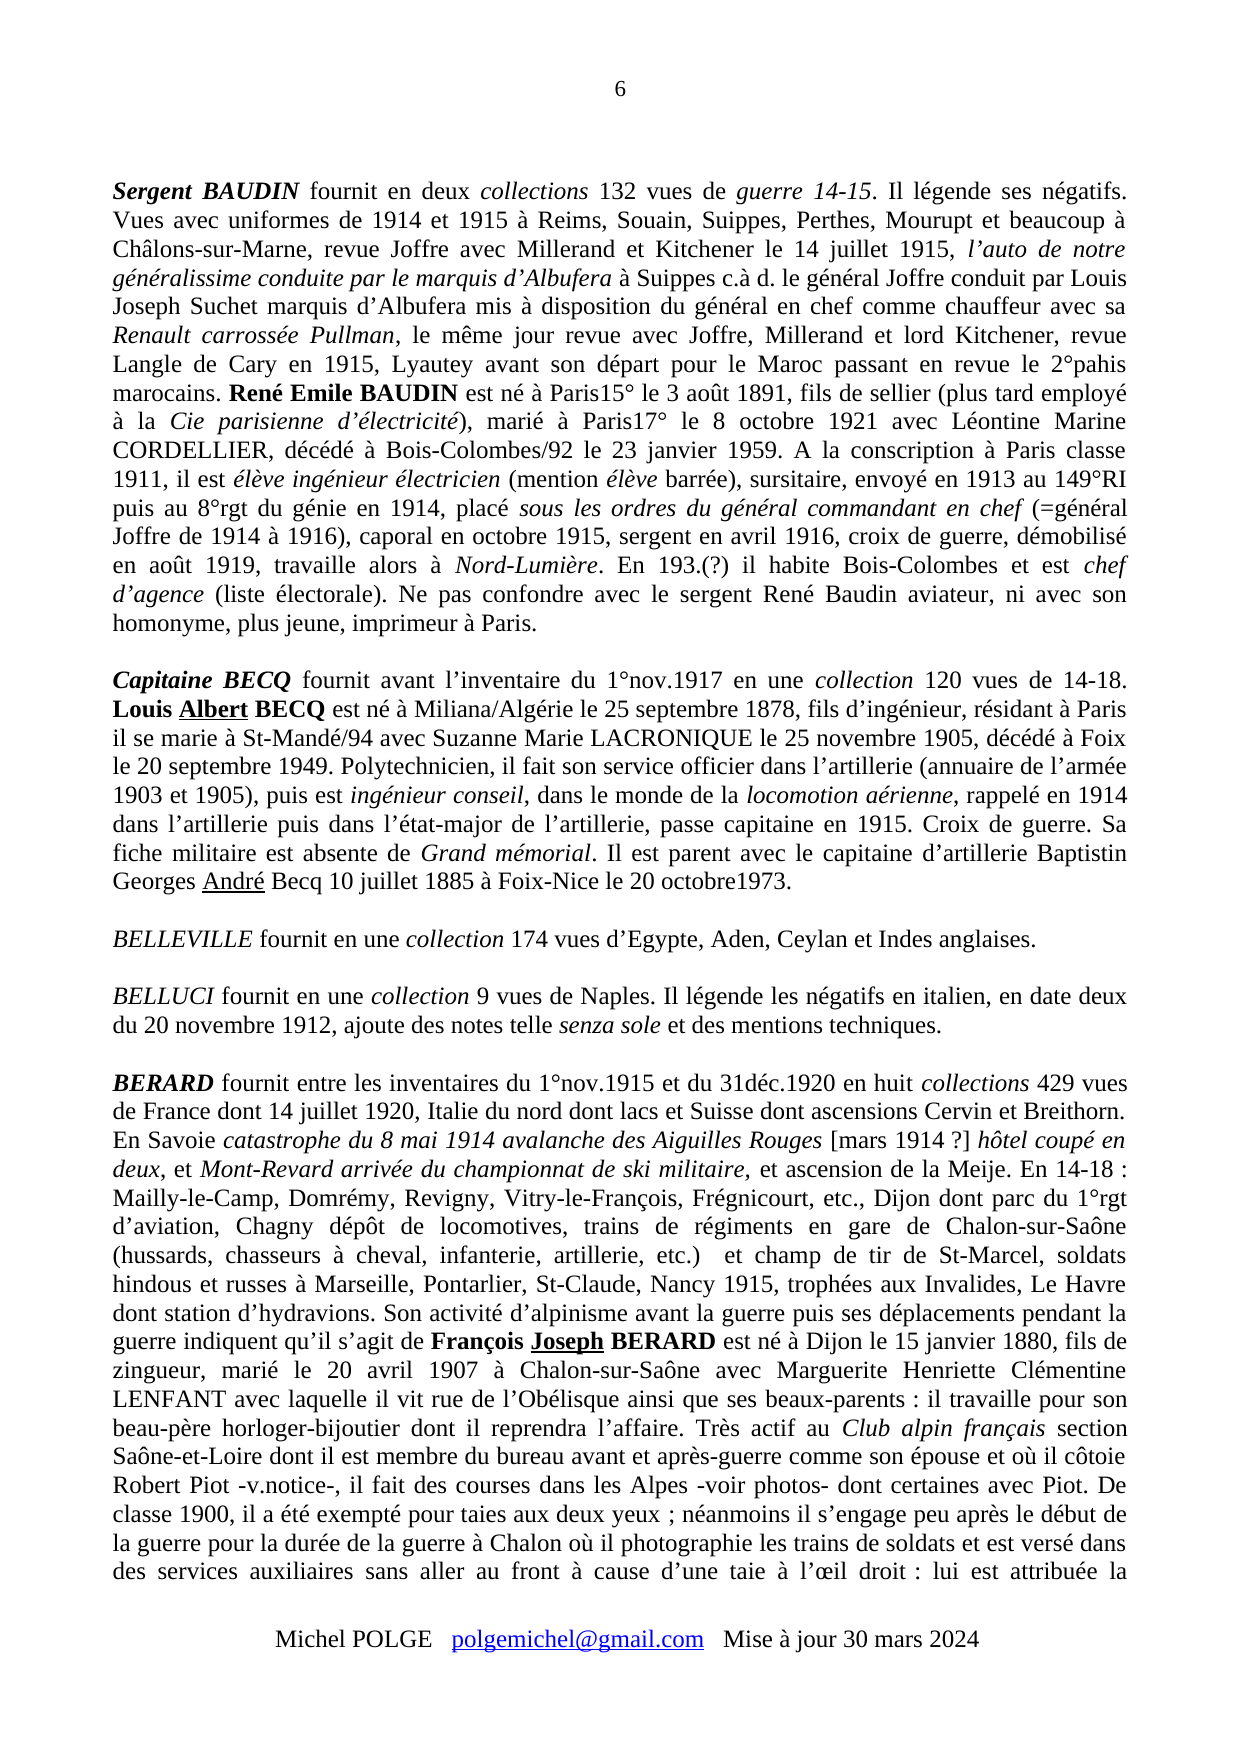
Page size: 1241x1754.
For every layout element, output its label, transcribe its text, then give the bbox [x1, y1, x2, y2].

text BELLUCI fournit en une collection 9 vues de Naples. Il légende les négatifs en italien, en date deux du 20 novembre 1912, ajoute des notes telle senza sole et des mentions techniques. [112, 981, 1128, 1039]
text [112, 1068, 1128, 1585]
text Capitaine BECQ fournit avant l’inventaire du 1°nov.1917 en une collection 120 vues de 14-18. Louis Albert BECQ est né à Miliana/Algérie le 25 septembre 1878, fils d’ingénieur, résidant à Paris il se marie à St-Mandé/94 avec Suzanne Marie LACRONIQUE le 25 novembre 1905, décédé à Foix le 20 septembre 1949. Polytechnicien, il fait son service officier dans l’artillerie (annuaire de l’armée 1903 et 1905), puis est ingénieur conseil, dans le monde de la locomotion aérienne, rappelé en 1914 dans l’artillerie puis dans l’état-major de l’artillerie, passe capitaine en 1915. Croix de guerre. Sa fiche militaire est absente de Grand mémorial. Il est parent avec le capitaine d’artillerie Baptistin Georges André Becq 10 juillet 1885 à Foix-Nice le 20 octobre1973. [112, 665, 1128, 895]
text Sergent BAUDIN fournit en deux collections 132 vues de guerre 14-15. Il légende ses négatifs. Vues avec uniformes de 1914 et 1915 à Reims, Souain, Suippes, Perthes, Mourupt et beaucoup à Châlons-sur-Marne, revue Joffre avec Millerand et Kitchener le 14 juillet 1915, l’auto de notre généralissime conduite par le marquis d’Albufera à Suippes c.à d. le général Joffre conduit par Louis Joseph Suchet marquis d’Albufera mis à disposition du général en chef comme chauffeur avec sa Renault carrossée Pullman, le même jour revue avec Joffre, Millerand et lord Kitchener, revue Langle de Cary en 1915, Lyautey avant son départ pour le Maroc passant en revue le 2°pahis marocains. René Emile BAUDIN est né à Paris15° le 3 août 1891, fils de sellier (plus tard employé à la Cie parisienne d’électricité), marié à Paris17° le 8 octobre 1921 avec Léontine Marine CORDELLIER, décédé à Bois-Colombes/92 le 23 janvier 1959. A la conscription à Paris classe 1911, il est élève ingénieur électricien (mention élève barrée), sursitaire, envoyé en 1913 au 149°RI puis au 8°rgt du génie en 1914, placé sous les ordres du général commandant en chef (=général Joffre de 1914 à 1916), caporal en octobre 1915, sergent en avril 1916, croix de guerre, démobilisé en août 1919, travaille alors à Nord-Lumière. En 193.(?) il habite Bois-Colombes et est chef d’agence (liste électorale). Ne pas confondre avec le sergent René Baudin aviateur, ni avec son homonyme, plus jeune, imprimeur à Paris. [112, 176, 1128, 636]
text BELLEVILLE fournit en une collection 174 vues d’Egypte, Aden, Ceylan et Indes anglaises. [112, 924, 1128, 953]
